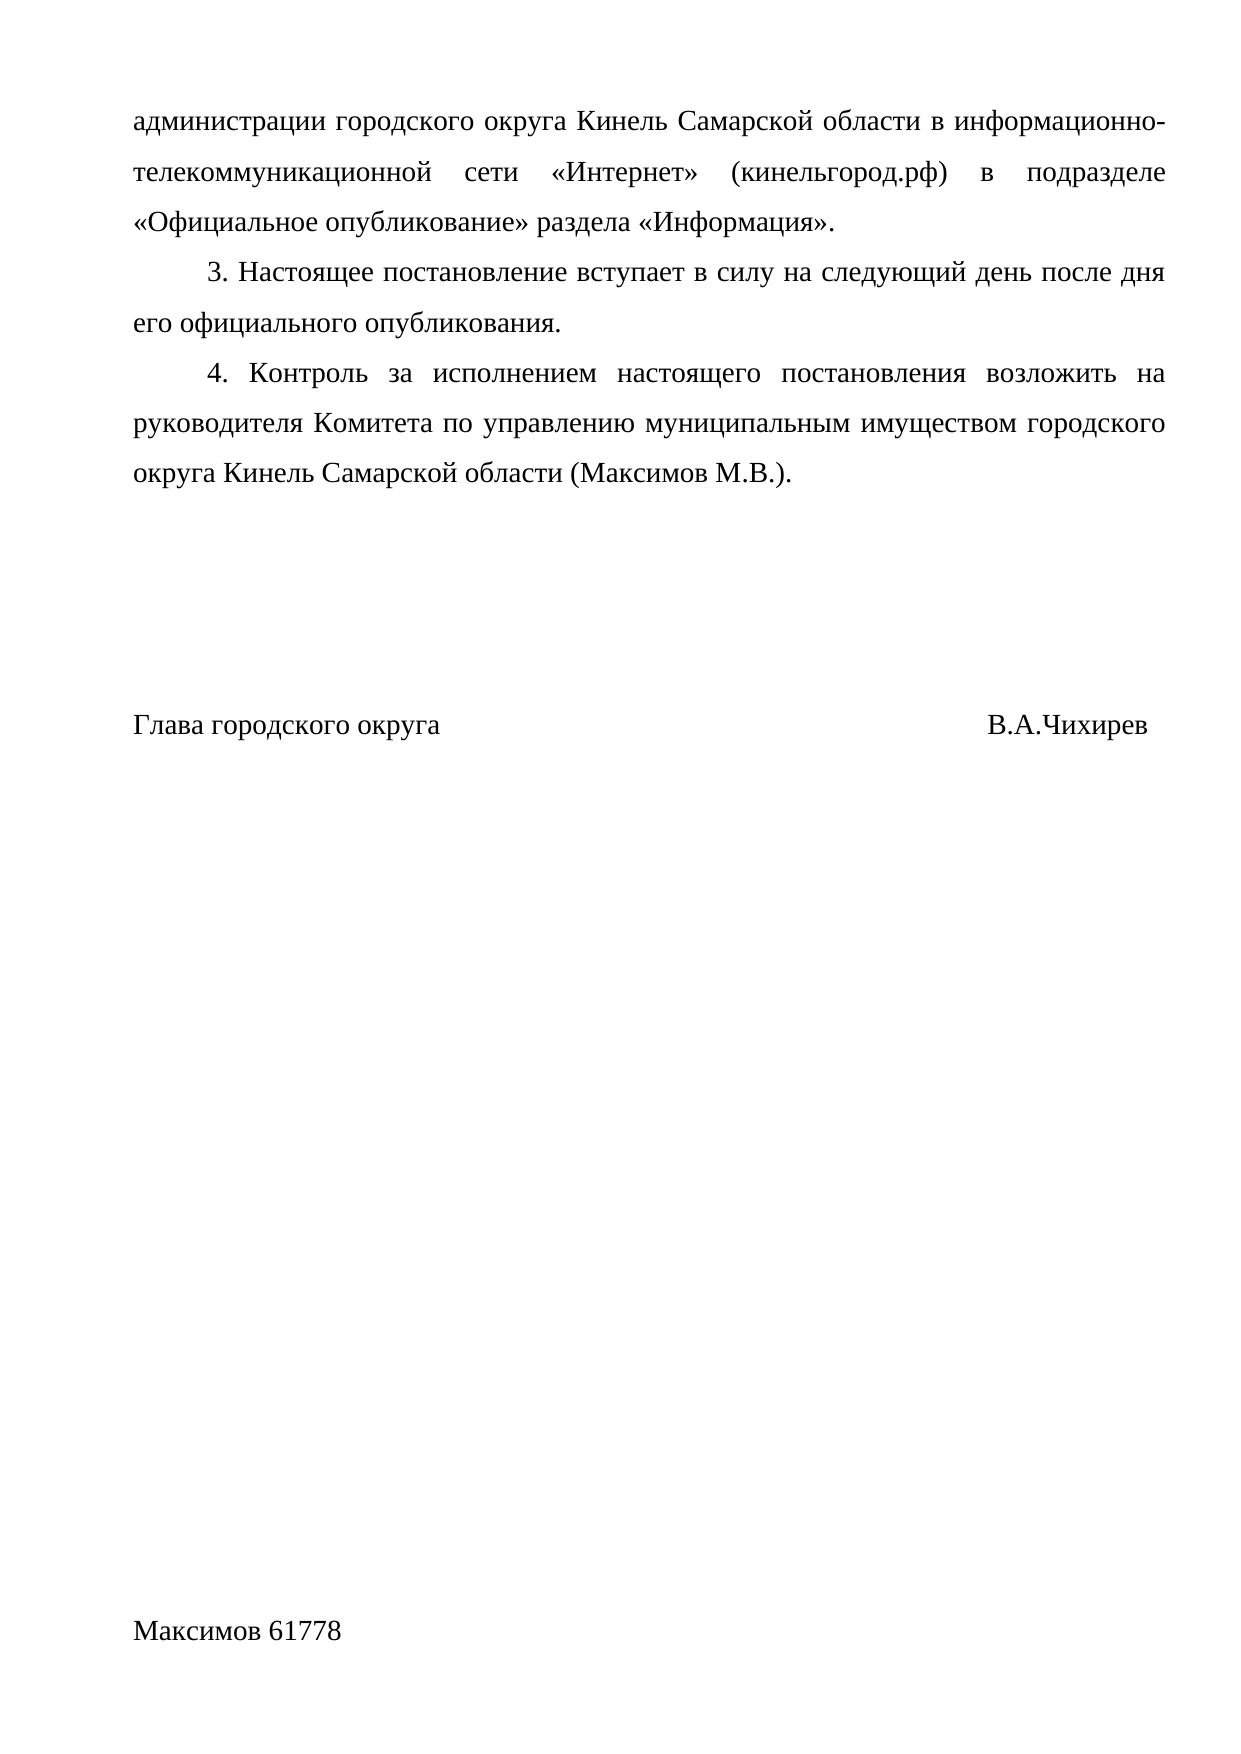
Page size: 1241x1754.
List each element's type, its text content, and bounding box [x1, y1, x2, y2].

text 3. Настоящее постановление вступает в силу на следующий день после дня его официального опубликования. [133, 254, 1167, 338]
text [133, 103, 1167, 238]
text Глава городского округа В.А.Чихирев [133, 707, 1167, 741]
text Максимов 61778 [133, 1613, 1167, 1646]
text 4. Контроль за исполнением настоящего постановления возложить на руководителя Комитета по управлению муниципальным имуществом городского округа Кинель Самарской области (Максимов М.В.). [133, 355, 1167, 489]
